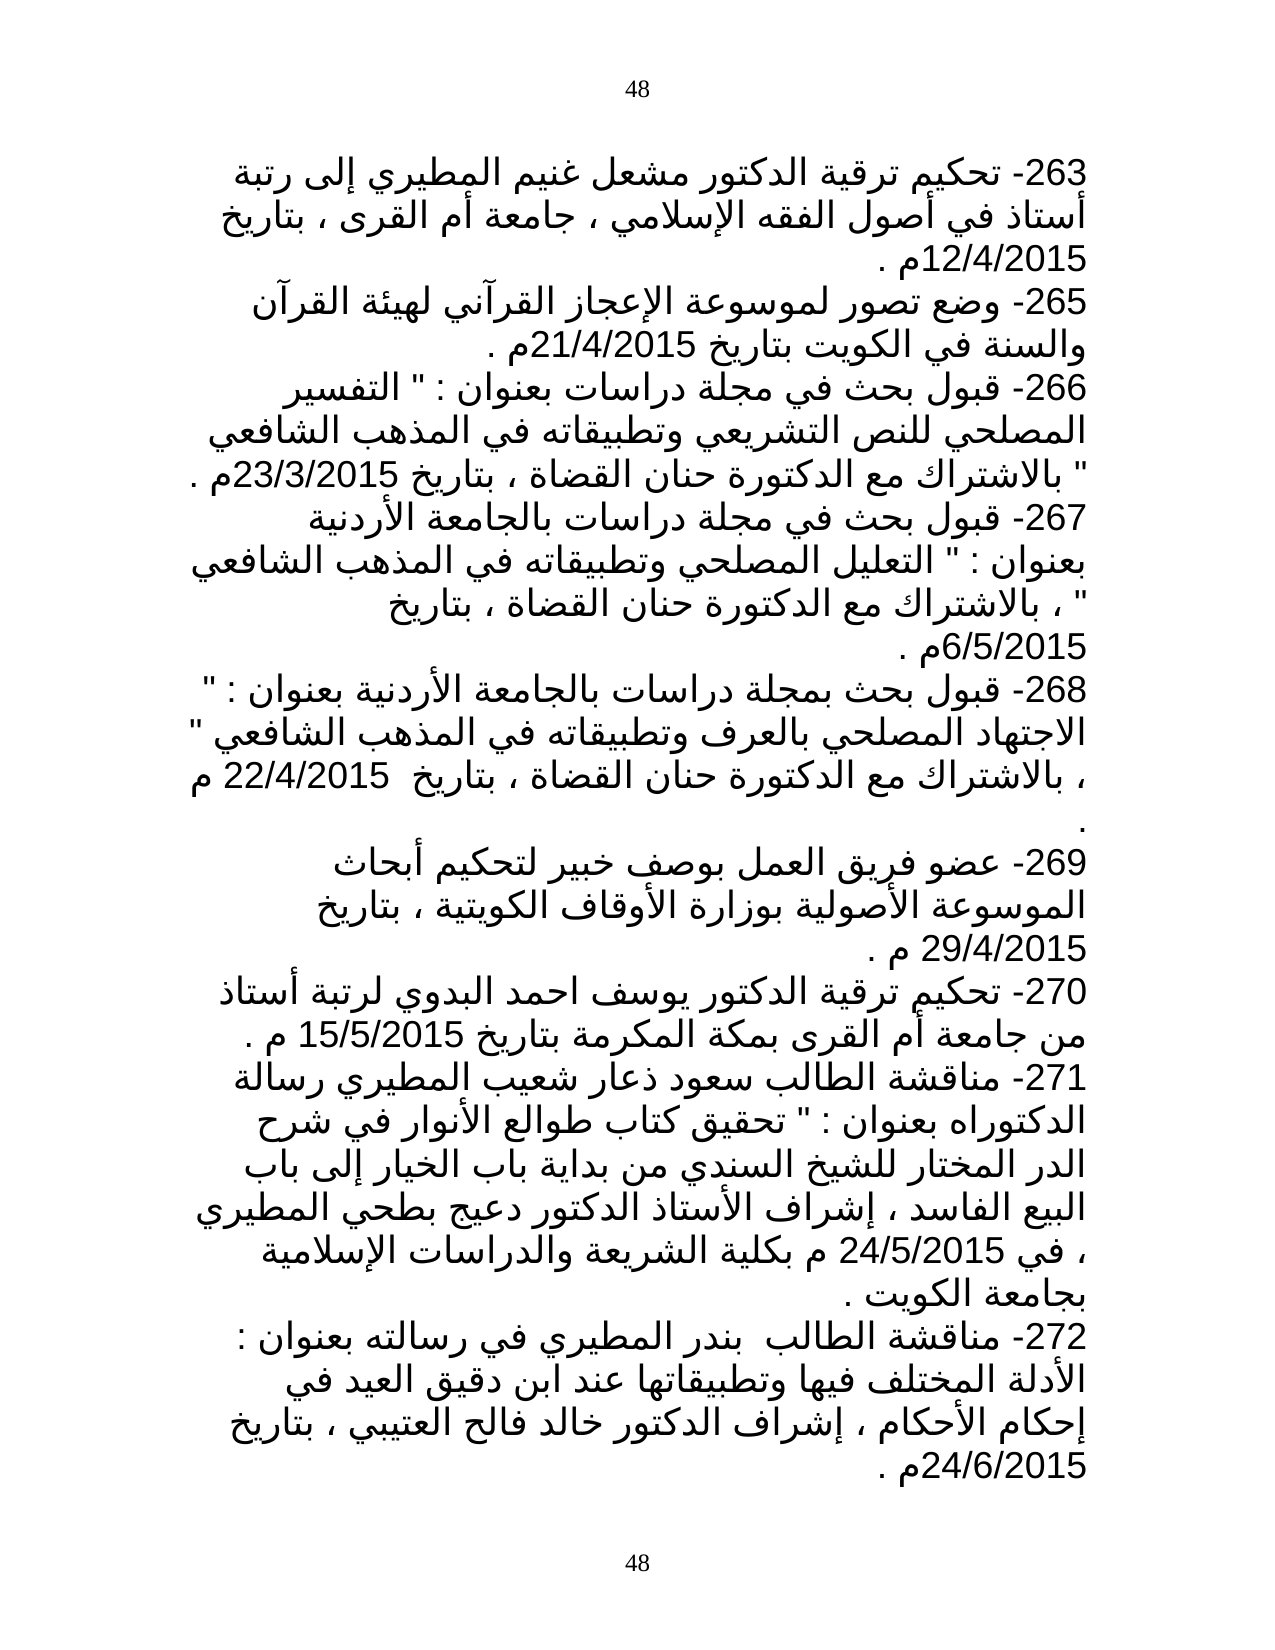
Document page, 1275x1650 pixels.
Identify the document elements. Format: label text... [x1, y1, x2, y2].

text 268- قبول بحث بمجلة دراسات بالجامعة الأردنية بعنوان : " الاجتهاد المصلحي بالعرف وتطبيقاته في المذهب الشافعي " ، بالاشتراك مع الدكتورة حنان القضاة ، بتاريخ 22/4/2015 م . [187, 667, 1087, 840]
text 267- قبول بحث في مجلة دراسات بالجامعة الأردنية بعنوان : " التعليل المصلحي وتطبيقاته في المذهب الشافعي " ، بالاشتراك مع الدكتورة حنان القضاة ، بتاريخ 6/5/2015م . [187, 495, 1087, 667]
text 269- عضو فريق العمل بوصف خبير لتحكيم أبحاث الموسوعة الأصولية بوزارة الأوقاف الكويتية ، بتاريخ 29/4/2015 م . [187, 840, 1087, 969]
text 265- وضع تصور لموسوعة الإعجاز القرآني لهيئة القرآن والسنة في الكويت بتاريخ 21/4/2015م . [187, 279, 1087, 366]
text 272- مناقشة الطالب بندر المطيري في رسالته بعنوان : الأدلة المختلف فيها وتطبيقاتها عند ابن دقيق العيد في إحكام الأحكام ، إشراف الدكتور خالد فالح العتيبي ، بتاريخ 24/6/2015م . [187, 1314, 1087, 1487]
text 271- مناقشة الطالب سعود ذعار شعيب المطيري رسالة الدكتوراه بعنوان : " تحقيق كتاب طوالع الأنوار في شرح الدر المختار للشيخ السندي من بداية باب الخيار إلى باب البيع الفاسد ، إشراف الأستاذ الدكتور دعيج بطحي المطيري ، في 24/5/2015 م بكلية الشريعة والدراسات الإسلامية بجامعة الكويت . [187, 1056, 1087, 1314]
text 263- تحكيم ترقية الدكتور مشعل غنيم المطيري إلى رتبة أستاذ في أصول الفقه الإسلامي ، جامعة أم القرى ، بتاريخ 12/4/2015م . [187, 150, 1087, 279]
text 266- قبول بحث في مجلة دراسات بعنوان : " التفسير المصلحي للنص التشريعي وتطبيقاته في المذهب الشافعي " بالاشتراك مع الدكتورة حنان القضاة ، بتاريخ 23/3/2015م . [187, 366, 1087, 495]
text 270- تحكيم ترقية الدكتور يوسف احمد البدوي لرتبة أستاذ من جامعة أم القرى بمكة المكرمة بتاريخ 15/5/2015 م . [187, 969, 1087, 1056]
